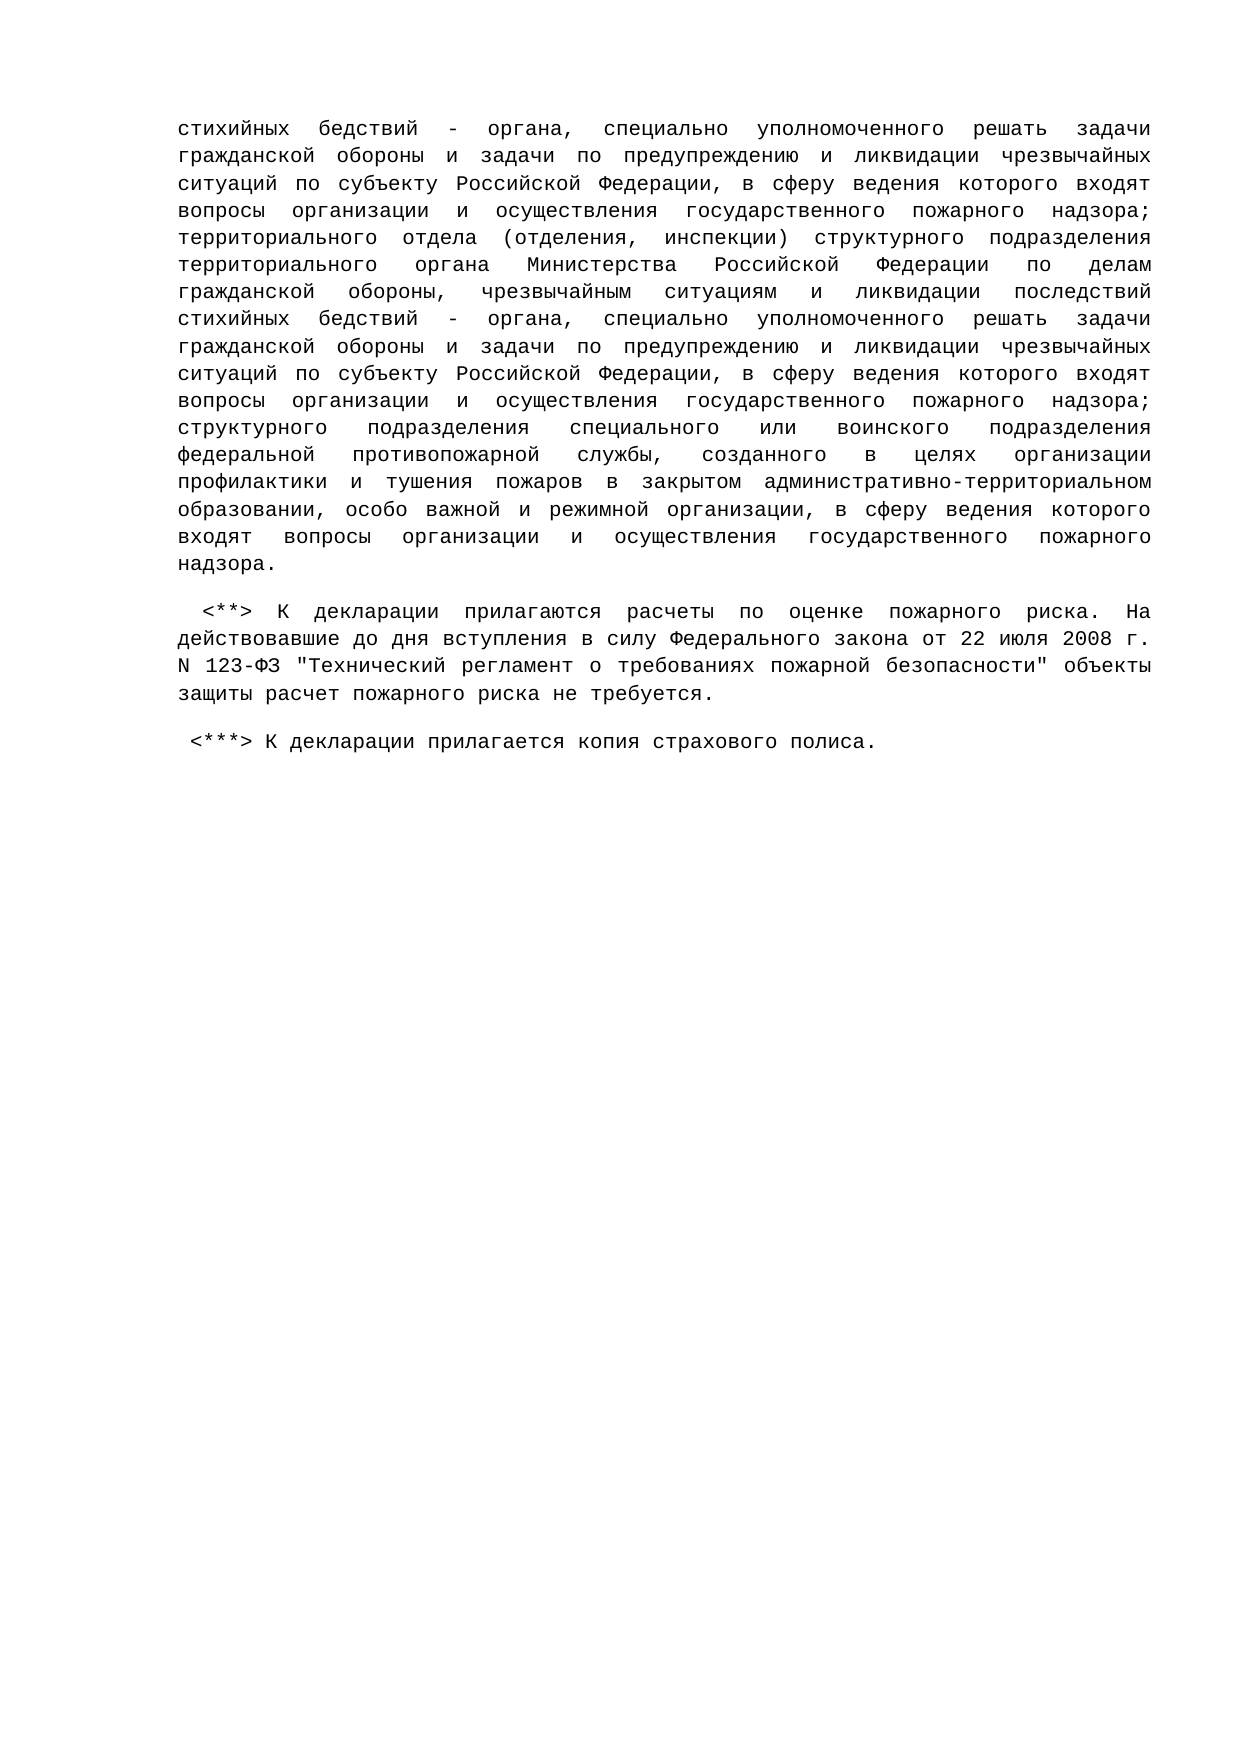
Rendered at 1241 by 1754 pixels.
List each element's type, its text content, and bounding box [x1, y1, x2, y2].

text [177, 118, 1152, 577]
text <***> К декларации прилагается копия страхового полиса. [177, 731, 1152, 754]
text <**> К декларации прилагаются расчеты по оценке пожарного риска. На действовавшие до дня вступления в силу Федерального закона от 22 июля 2008 г. N 123-ФЗ "Технический регламент о требованиях пожарной безопасности" объекты защиты расчет пожарного риска не требуется. [177, 601, 1152, 706]
